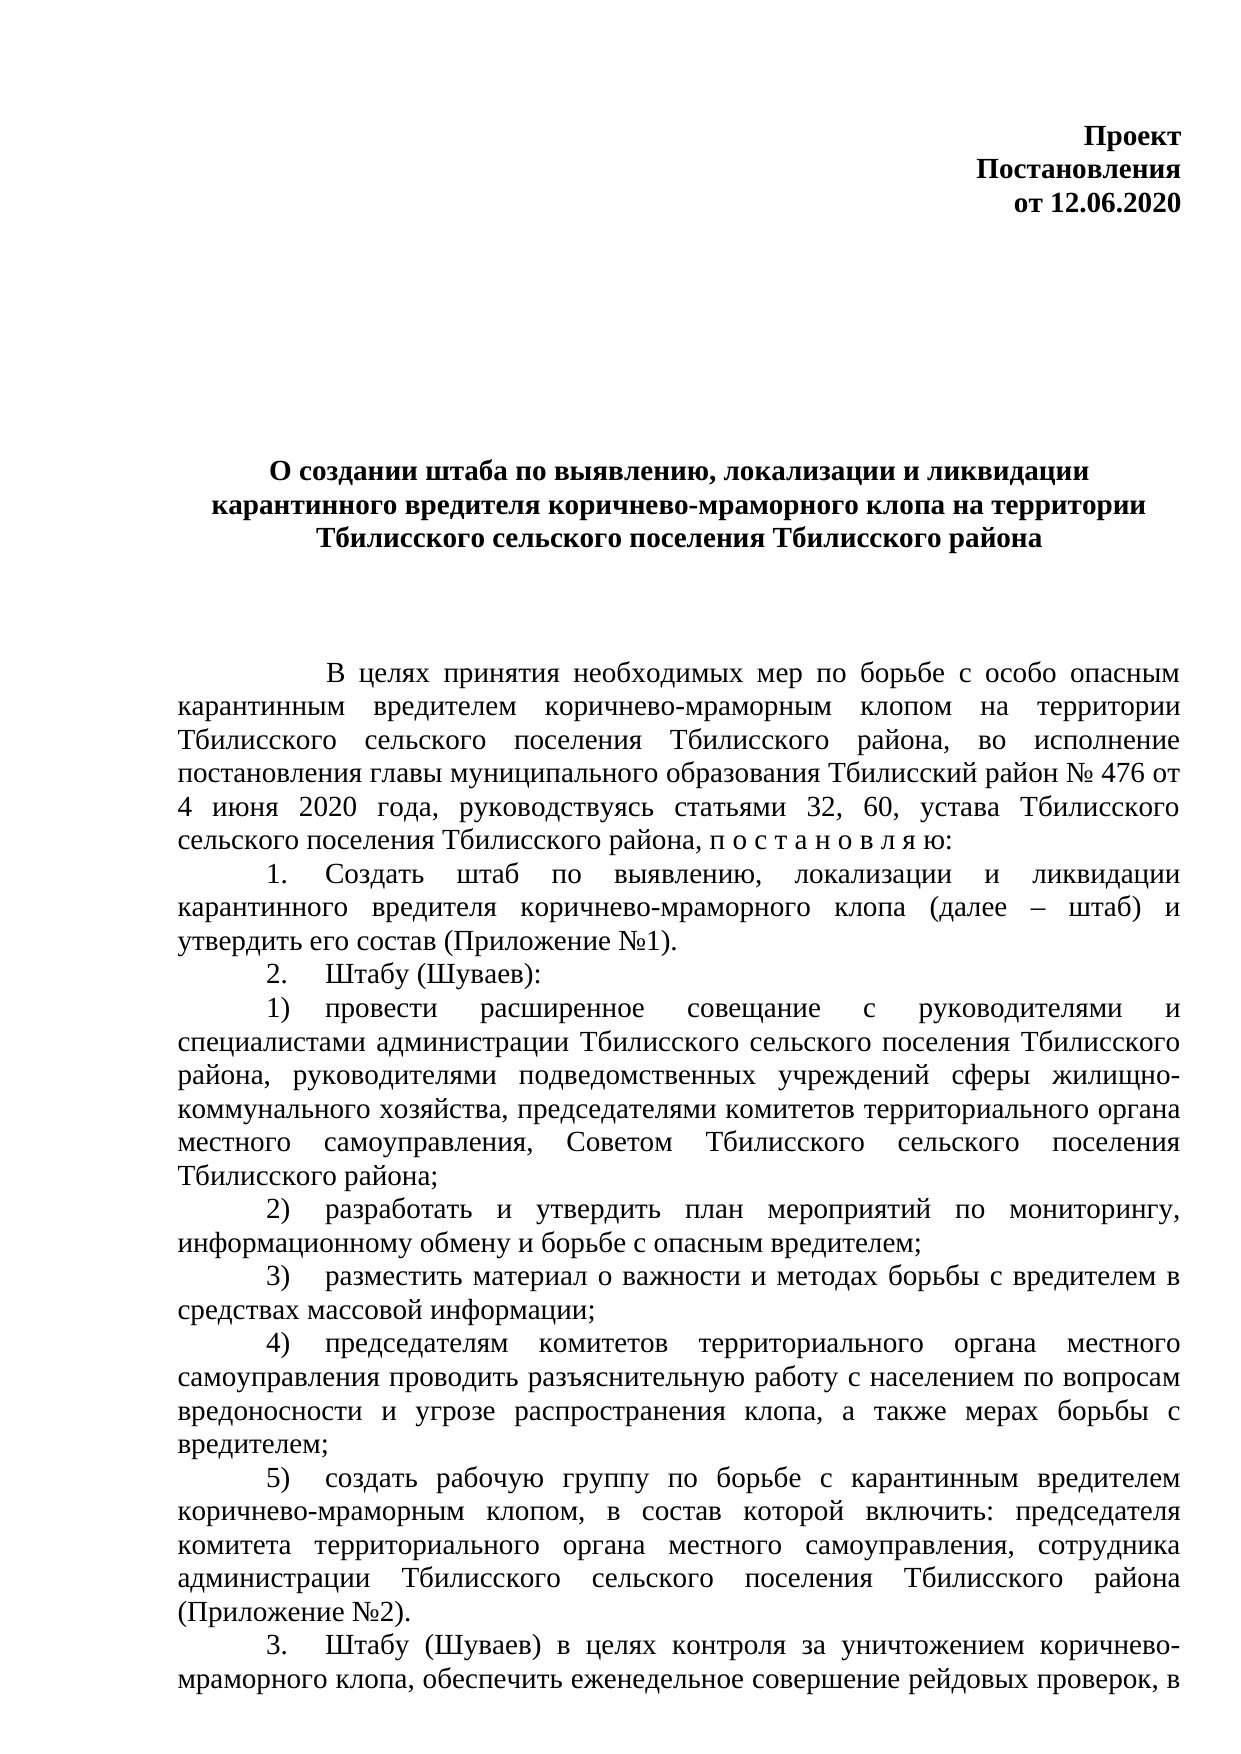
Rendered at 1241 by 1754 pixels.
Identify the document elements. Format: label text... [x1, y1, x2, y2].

list провести расширенное совещание с руководителями и специалистами администрации Тбилисского сельского поселения Тбилисского района, руководителями подведомственных учреждений сферы жилищно-коммунального хозяйства, председателями комитетов территориального органа местного самоуправления, Советом Тбилисского сельского поселения Тбилисского района; [177, 990, 1181, 1191]
text от 12.06.2020 [177, 185, 1181, 219]
list Штабу (Шуваев): [177, 957, 1181, 990]
list создать рабочую группу по борьбе с карантинным вредителем коричнево-мраморным клопом, в состав которой включить: председателя комитета территориального органа местного самоуправления, сотрудника администрации Тбилисского сельского поселения Тбилисского района (Приложение №2). [177, 1460, 1181, 1627]
text Проект [177, 118, 1181, 152]
list разработать и утвердить план мероприятий по мониторингу, информационному обмену и борьбе с опасным вредителем; [177, 1191, 1181, 1258]
list председателям комитетов территориального органа местного самоуправления проводить разъяснительную работу с населением по вопросам вредоносности и угрозе распространения клопа, а также мерах борьбы с вредителем; [177, 1326, 1181, 1460]
text Постановления [177, 152, 1181, 185]
text В целях принятия необходимых мер по борьбе с особо опасным карантинным вредителем коричнево-мраморным клопом на территории Тбилисского сельского поселения Тбилисского района, во исполнение постановления главы муниципального образования Тбилисский район № 476 от 4 июня 2020 года, руководствуясь статьями 32, 60, устава Тбилисского сельского поселения Тбилисского района, п о с т а н о в л я ю: [177, 655, 1181, 856]
list Создать штаб по выявлению, локализации и ликвидации карантинного вредителя коричнево-мраморного клопа (далее – штаб) и утвердить его состав (Приложение №1). [177, 856, 1181, 957]
text О создании штаба по выявлению, локализации и ликвидации карантинного вредителя коричнево-мраморного клопа на территории Тбилисского сельского поселения Тбилисского района [177, 453, 1181, 554]
list разместить материал о важности и методах борьбы с вредителем в средствах массовой информации; [177, 1258, 1181, 1326]
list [177, 1627, 1181, 1694]
